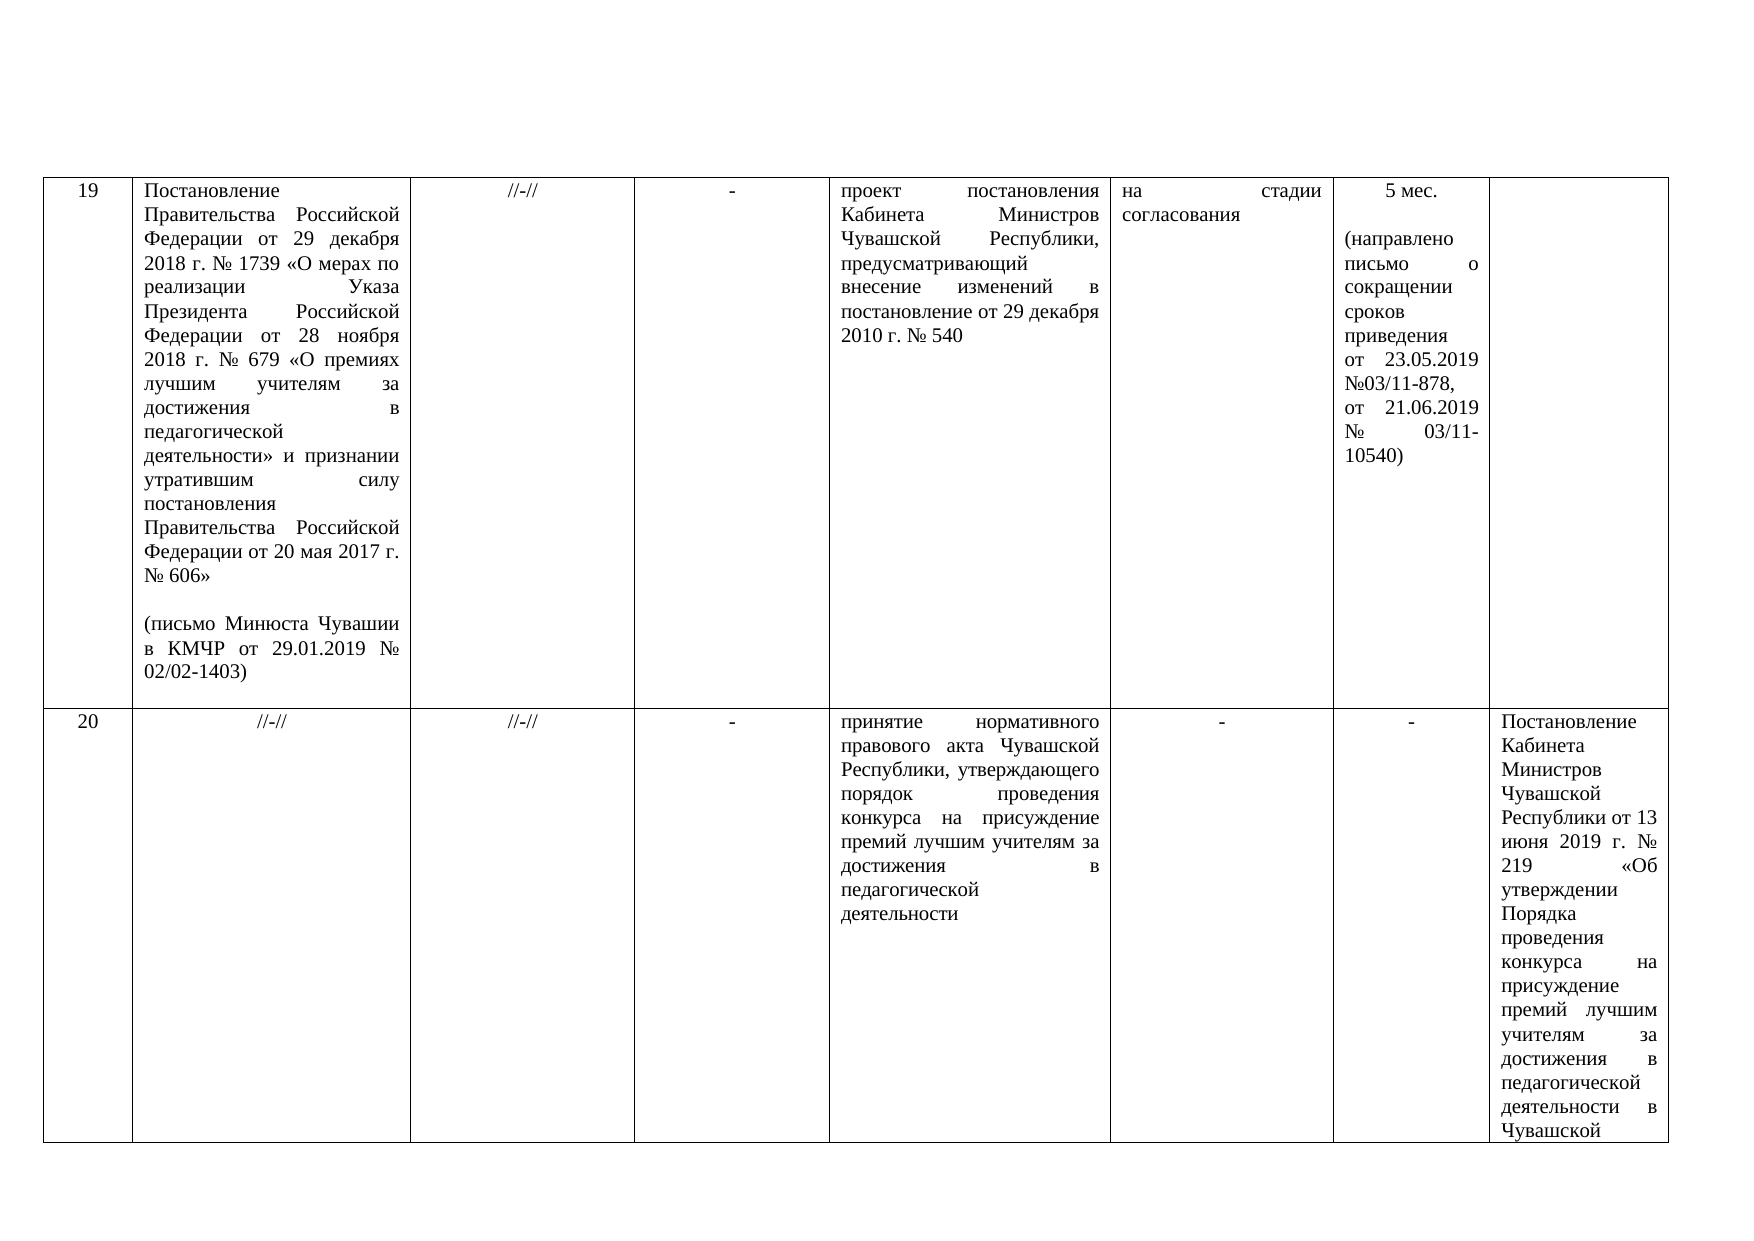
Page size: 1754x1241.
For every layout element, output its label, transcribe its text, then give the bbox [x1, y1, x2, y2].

table_cell - [635, 178, 829, 708]
table_cell - [635, 709, 829, 1142]
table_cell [830, 709, 1110, 1142]
table_cell //-// [411, 178, 634, 708]
table_cell //-// [133, 709, 410, 1142]
table_cell проект постановления Кабинета Министров Чувашской Республики, предусматривающий внесение изменений в постановление от 29 декабря 2010 г. № 540 [830, 178, 1110, 708]
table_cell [1490, 709, 1668, 1142]
table_cell //-// [411, 709, 634, 1142]
table_cell - [1111, 709, 1333, 1142]
table_cell [1490, 178, 1668, 708]
table_cell Постановление Правительства Российской Федерации от 29 декабря 2018 г. № 1739 «О мерах по реализации Указа Президента Российской Федерации от 28 ноября 2018 г. № 679 «О премиях лучшим учителям за достижения в педагогической деятельности» и признании утратившим силу постановления Правительства Российской Федерации от 20 мая 2017 г. № 606» (письмо Минюста Чувашии в КМЧР от 29.01.2019 № 02/02-1403) [133, 178, 410, 708]
table_cell 5 мес. (направлено письмо о сокращении сроков приведения от 23.05.2019 №03/11-878, от 21.06.2019 № 03/11-10540) [1334, 178, 1489, 708]
table_cell на стадии согласования [1111, 178, 1333, 708]
table_cell - [1334, 709, 1489, 1142]
table_cell 19 [44, 178, 132, 708]
table_cell 20 [44, 709, 132, 1142]
